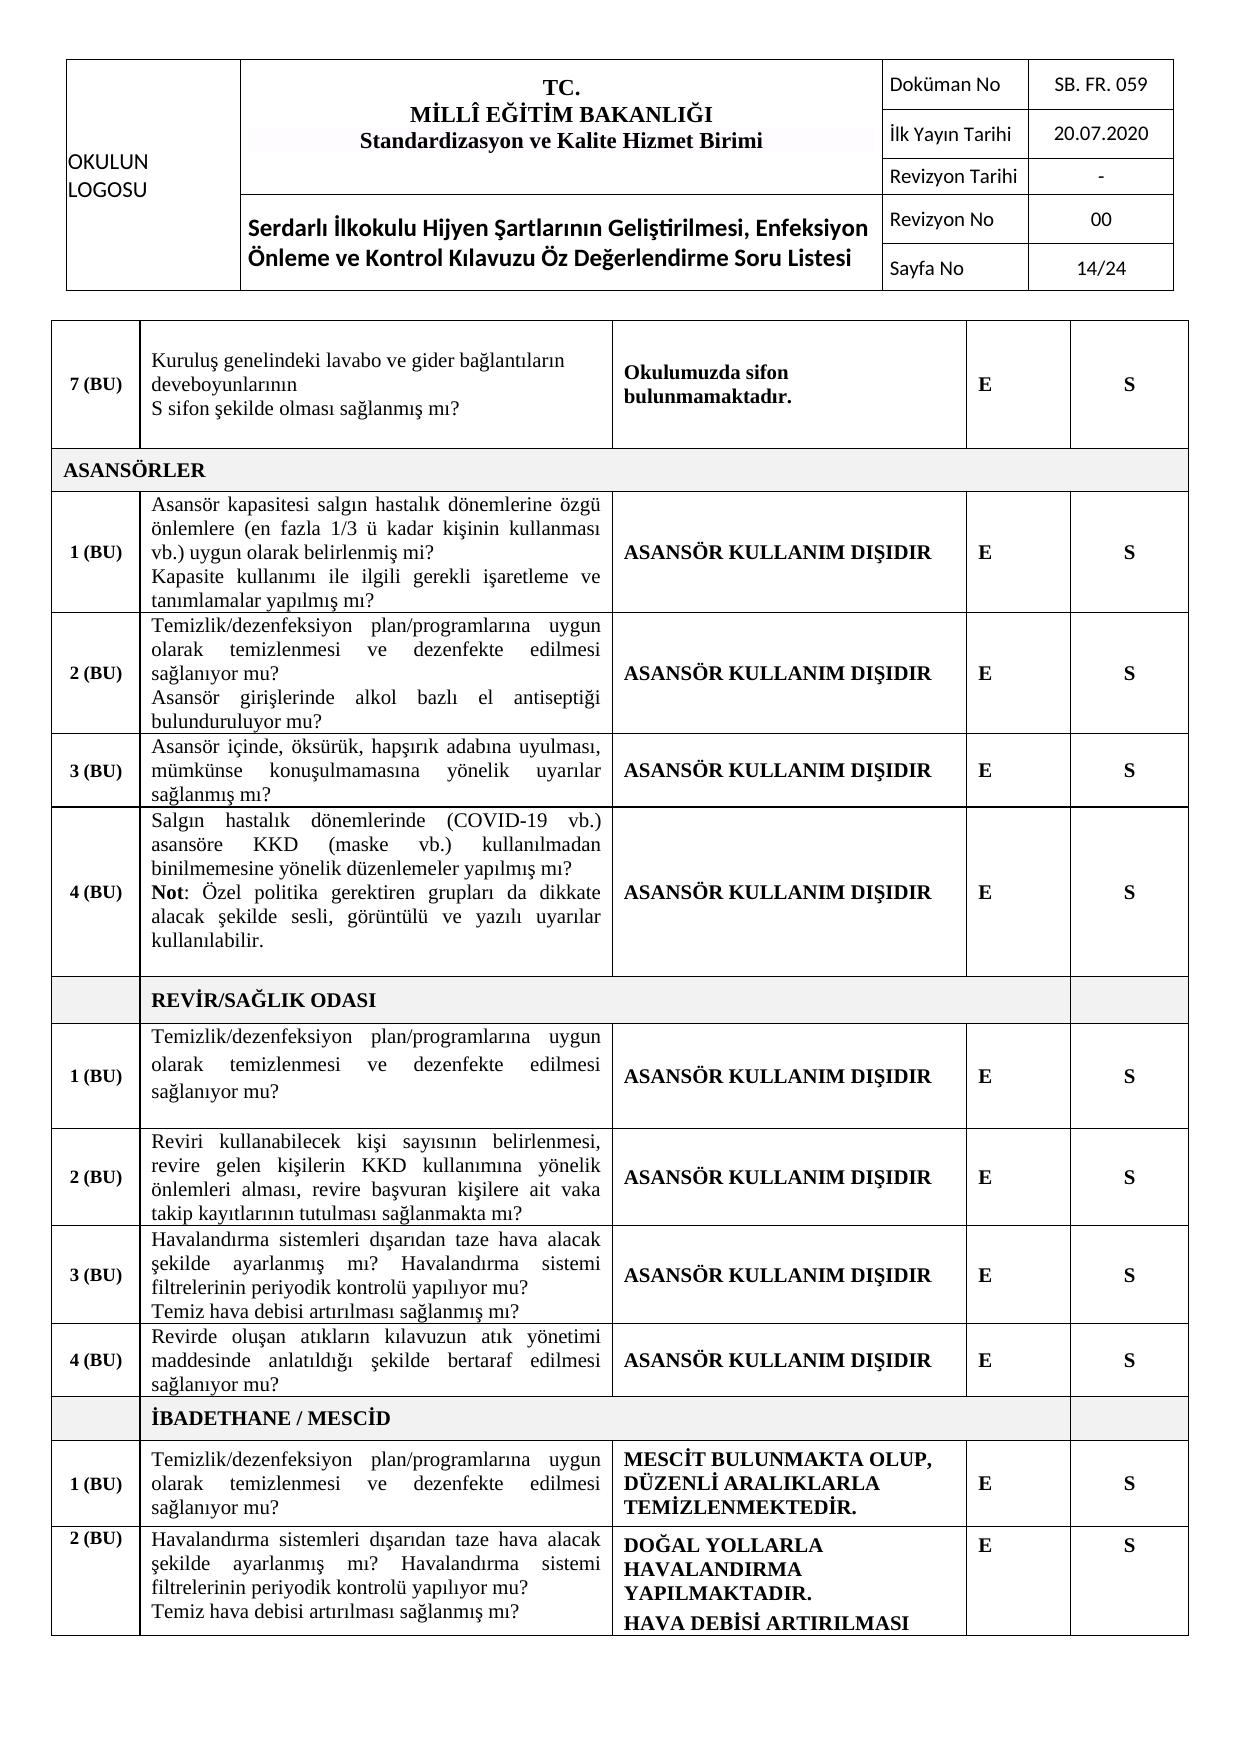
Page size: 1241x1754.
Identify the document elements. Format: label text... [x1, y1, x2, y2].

table_cell 2 (BU) [52, 1129, 139, 1225]
table_cell ASANSÖR KULLANIM DIŞIDIR [613, 1226, 966, 1323]
table_cell E [967, 613, 1070, 733]
table_cell S [1071, 613, 1188, 733]
table_cell [1071, 977, 1188, 1023]
table_cell ASANSÖRLER [52, 449, 1188, 491]
table_cell E [967, 734, 1070, 806]
table_cell Reviri kullanabilecek kişi sayısının belirlenmesi, revire gelen kişilerin KKD kullanımına yönelik önlemleri alması, revire başvuran kişilere ait vaka takip kayıtlarının tutulması sağlanmakta mı? [141, 1129, 612, 1225]
table_cell S [1071, 321, 1188, 448]
table_cell 7 (BU) [52, 321, 139, 448]
table_cell Temizlik/dezenfeksiyon plan/programlarına uygun olarak temizlenmesi ve dezenfekte edilmesi sağlanıyor mu? Asansör girişlerinde alkol bazlı el antiseptiği bulunduruluyor mu? [141, 613, 612, 733]
table_cell 1 (BU) [52, 1441, 139, 1526]
table_cell 2 (BU) [52, 1527, 139, 1635]
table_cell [613, 1527, 966, 1635]
table_cell E [967, 1441, 1070, 1526]
table_cell [52, 977, 139, 1023]
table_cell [141, 1527, 612, 1635]
table_cell ASANSÖR KULLANIM DIŞIDIR [613, 613, 966, 733]
table_cell 1 (BU) [52, 1024, 139, 1128]
table_cell Kuruluş genelindeki lavabo ve gider bağlantıların deveboyunlarının S sifon şekilde olması sağlanmış mı? [141, 321, 612, 448]
table_cell MESCİT BULUNMAKTA OLUP, DÜZENLİ ARALIKLARLA TEMİZLENMEKTEDİR. [613, 1441, 966, 1526]
table_cell Revirde oluşan atıkların kılavuzun atık yönetimi maddesinde anlatıldığı şekilde bertaraf edilmesi sağlanıyor mu? [141, 1324, 612, 1396]
table_cell S [1071, 1324, 1188, 1396]
table_cell S [1071, 1527, 1188, 1635]
table_cell ASANSÖR KULLANIM DIŞIDIR [613, 1324, 966, 1396]
table_cell ASANSÖR KULLANIM DIŞIDIR [613, 808, 966, 976]
table_cell ASANSÖR KULLANIM DIŞIDIR [613, 1129, 966, 1225]
table_cell 2 (BU) [52, 613, 139, 733]
table_cell [1071, 1397, 1188, 1440]
table_cell E [967, 1324, 1070, 1396]
table_cell Salgın hastalık dönemlerinde (COVID-19 vb.) asansöre KKD (maske vb.) kullanılmadan binilmemesine yönelik düzenlemeler yapılmış mı? Not: Özel politika gerektiren grupları da dikkate alacak şekilde sesli, görüntülü ve yazılı uyarılar kullanılabilir. [141, 808, 612, 976]
table_cell E [967, 808, 1070, 976]
table_cell 4 (BU) [52, 1324, 139, 1396]
table_cell S [1071, 808, 1188, 976]
table_cell E [967, 492, 1070, 612]
table_cell Temizlik/dezenfeksiyon plan/programlarına uygun olarak temizlenmesi ve dezenfekte edilmesi sağlanıyor mu? [141, 1024, 612, 1128]
table_cell S [1071, 1129, 1188, 1225]
table_cell E [967, 1129, 1070, 1225]
table_cell E [967, 1226, 1070, 1323]
table_cell Temizlik/dezenfeksiyon plan/programlarına uygun olarak temizlenmesi ve dezenfekte edilmesi sağlanıyor mu? [141, 1441, 612, 1526]
table_cell ASANSÖR KULLANIM DIŞIDIR [613, 1024, 966, 1128]
table_cell Asansör içinde, öksürük, hapşırık adabına uyulması, mümkünse konuşulmamasına yönelik uyarılar sağlanmış mı? [141, 734, 612, 806]
table_cell Asansör kapasitesi salgın hastalık dönemlerine özgü önlemlere (en fazla 1/3 ü kadar kişinin kullanması vb.) uygun olarak belirlenmiş mi? Kapasite kullanımı ile ilgili gerekli işaretleme ve tanımlamalar yapılmış mı? [141, 492, 612, 612]
table_cell [52, 1397, 139, 1440]
table_cell S [1071, 1226, 1188, 1323]
table_cell 4 (BU) [52, 808, 139, 976]
table_cell S [1071, 1441, 1188, 1526]
table_cell 3 (BU) [52, 734, 139, 806]
table_cell S [1071, 492, 1188, 612]
table_cell E [967, 1024, 1070, 1128]
table_cell S [1071, 1024, 1188, 1128]
table_cell ASANSÖR KULLANIM DIŞIDIR [613, 492, 966, 612]
table_cell 1 (BU) [52, 492, 139, 612]
table_cell Okulumuzda sifon bulunmamaktadır. [613, 321, 966, 448]
table_cell REVİR/SAĞLIK ODASI [141, 977, 1070, 1023]
table_cell ASANSÖR KULLANIM DIŞIDIR [613, 734, 966, 806]
table_cell E [967, 1527, 1070, 1635]
table_cell E [967, 321, 1070, 448]
table_cell S [1071, 734, 1188, 806]
table_cell İBADETHANE / MESCİD [141, 1397, 1070, 1440]
table_cell 3 (BU) [52, 1226, 139, 1323]
